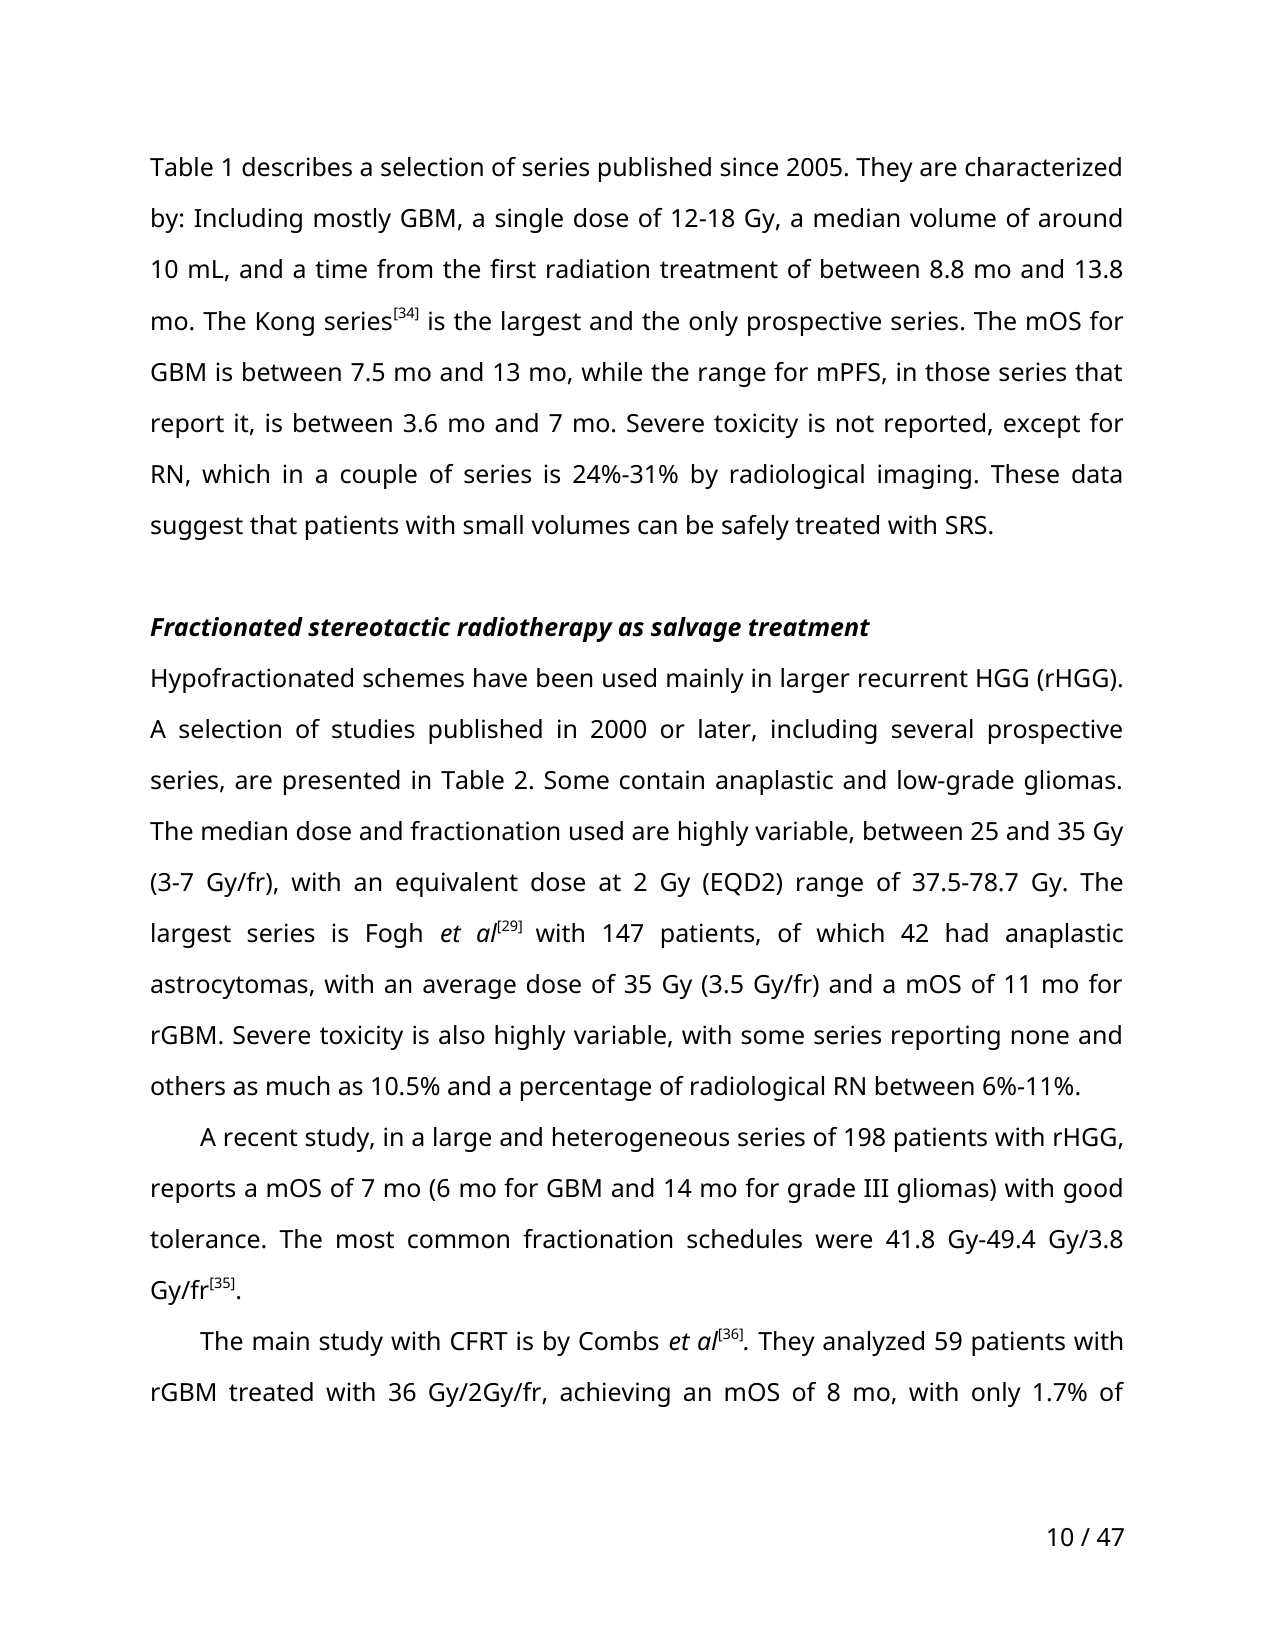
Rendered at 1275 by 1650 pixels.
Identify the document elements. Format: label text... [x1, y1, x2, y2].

text Table 1 describes a selection of series published since 2005. They are characterized by: Including mostly GBM, a single dose of 12-18 Gy, a median volume of around 10 mL, and a time from the first radiation treatment of between 8.8 mo and 13.8 mo. The Kong series[34] is the largest and the only prospective series. The mOS for GBM is between 7.5 mo and 13 mo, while the range for mPFS, in those series that report it, is between 3.6 mo and 7 mo. Severe toxicity is not reported, except for RN, which in a couple of series is 24%-31% by radiological imaging. These data suggest that patients with small volumes can be safely treated with SRS. [150, 150, 1125, 541]
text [150, 1324, 1125, 1409]
text Hypofractionated schemes have been used mainly in larger recurrent HGG (rHGG). A selection of studies published in 2000 or later, including several prospective series, are presented in Table 2. Some contain anaplastic and low-grade gliomas. The median dose and fractionation used are highly variable, between 25 and 35 Gy (3-7 Gy/fr), with an equivalent dose at 2 Gy (EQD2) range of 37.5-78.7 Gy. The largest series is Fogh et al[29] with 147 patients, of which 42 had anaplastic astrocytomas, with an average dose of 35 Gy (3.5 Gy/fr) and a mOS of 11 mo for rGBM. Severe toxicity is also highly variable, with some series reporting none and others as much as 10.5% and a percentage of radiological RN between 6%-11%. [150, 660, 1125, 1103]
text Fractionated stereotactic radiotherapy as salvage treatment [150, 609, 1125, 643]
text A recent study, in a large and heterogeneous series of 198 patients with rHGG, reports a mOS of 7 mo (6 mo for GBM and 14 mo for grade III gliomas) with good tolerance. The most common fractionation schedules were 41.8 Gy-49.4 Gy/3.8 Gy/fr[35]. [150, 1120, 1125, 1307]
